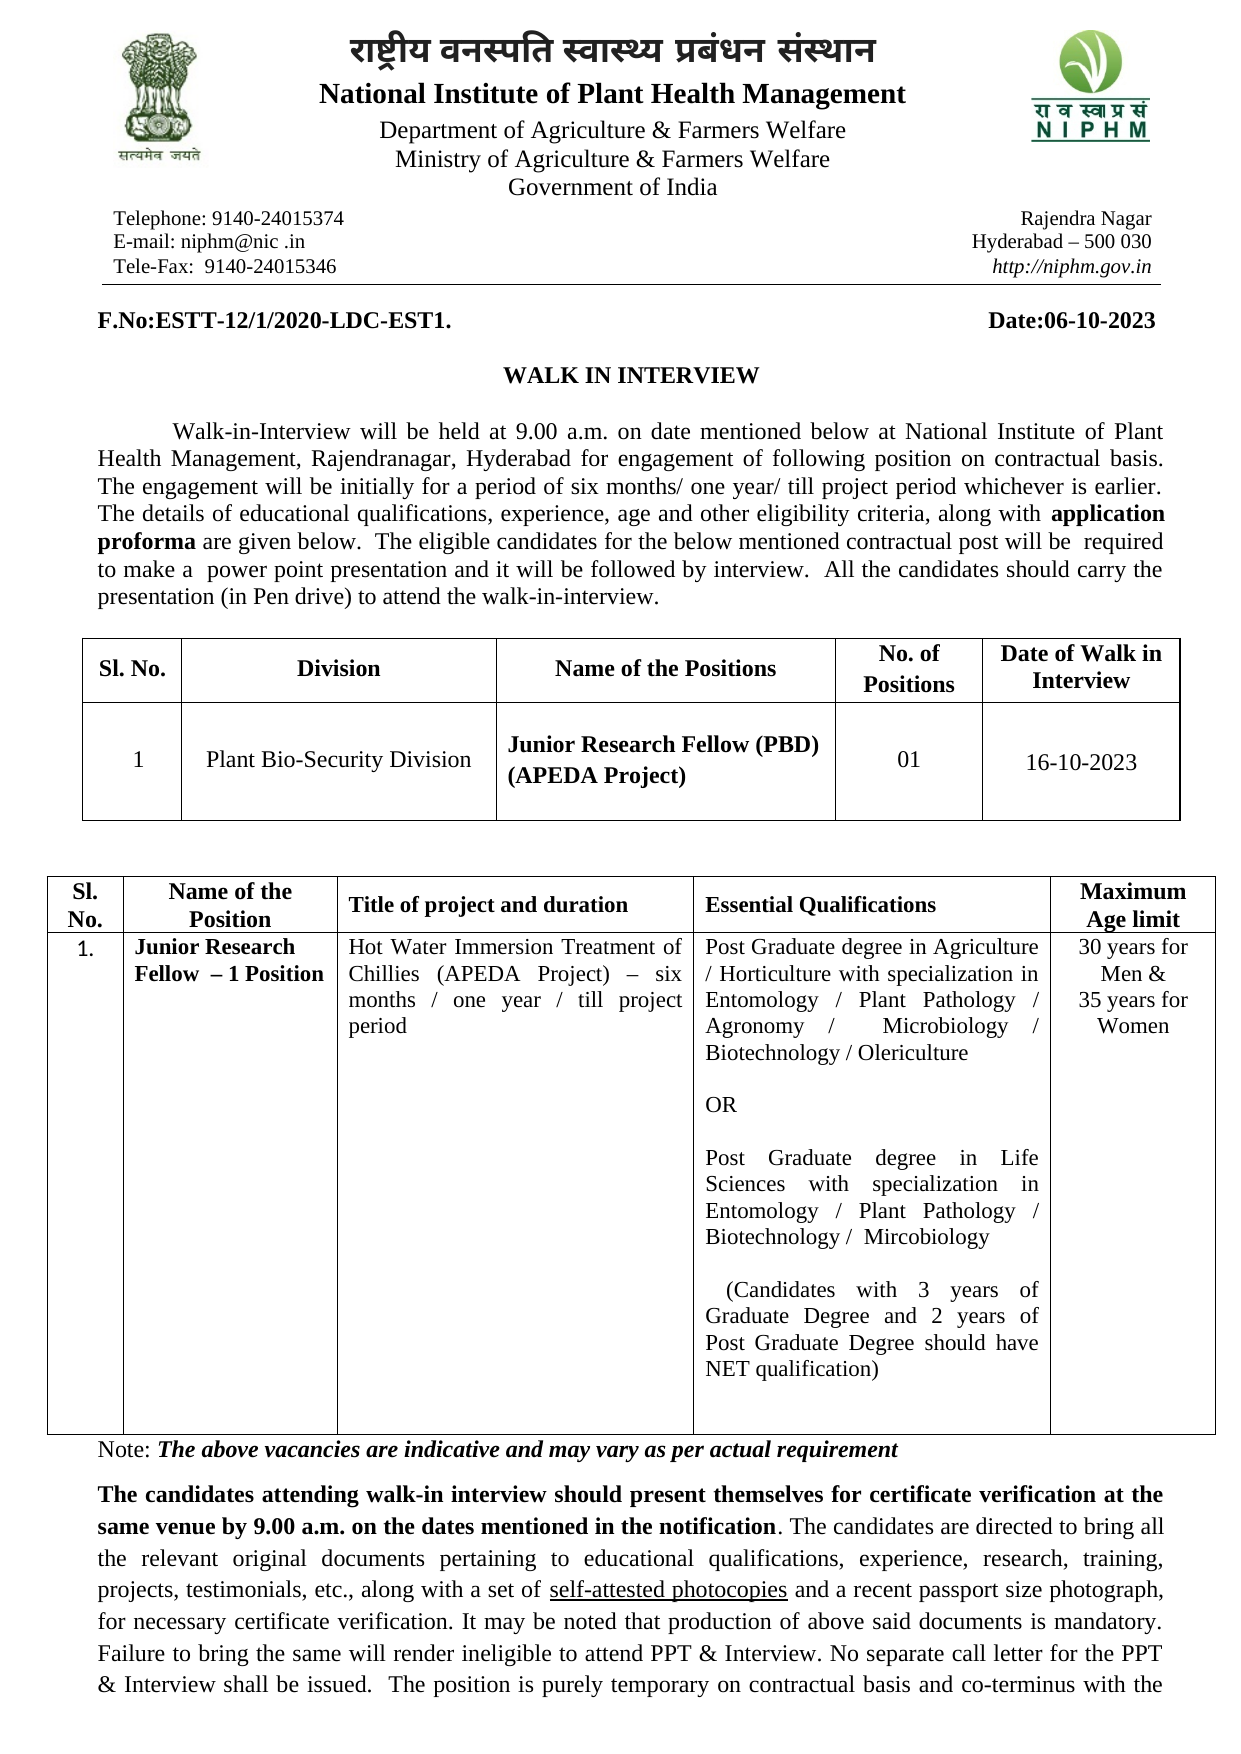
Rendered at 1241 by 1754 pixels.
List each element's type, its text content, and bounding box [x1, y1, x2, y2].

table_cell 16-10-2023 [983, 703, 1179, 820]
table_header Name of the Positions [497, 639, 835, 702]
table_cell 1. [48, 933, 123, 1434]
table_header Title of project and duration [338, 877, 693, 932]
table_cell Junior Research Fellow – 1 Position [124, 933, 337, 1434]
table_cell [83, 703, 181, 820]
list WALK IN INTERVIEW [97, 361, 1165, 389]
table_cell Junior Research Fellow (PBD) (APEDA Project) [497, 703, 835, 820]
text Note: The above vacancies are indicative and may vary as per actual requirement [97, 1435, 1165, 1463]
picture [113, 30, 209, 168]
table_header राष्ट्रीय वनस्पति स्वास्थ्य प्रबंधन संस्थान National Institute of Plant Health Management Department of Agriculture & Farmers Welfare Ministry of Agriculture & Farmers Welfare Government of India [289, 30, 936, 205]
table_header Division [182, 639, 496, 702]
table_cell Plant Bio-Security Division [182, 703, 496, 820]
text F.No:ESTT-12/1/2020-LDC-EST1. Date:06-10-2023 [97, 37, 1165, 334]
table_header [936, 30, 1161, 205]
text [97, 1481, 1165, 1698]
table_cell Post Graduate degree in Agriculture / Horticulture with specialization in Entomology / Plant Pathology / Agronomy / Microbiology / Biotechnology / Olericulture OR Post Graduate degree in Life Sciences with specialization in Entomology / Plant Pathology / Biotechnology / Mircobiology (Candidates with 3 years of Graduate Degree and 2 years of Post Graduate Degree should have NET qualification) [694, 933, 1050, 1434]
table_cell Hot Water Immersion Treatment of Chillies (APEDA Project) – six months / one year / till project period [338, 933, 693, 1434]
table_cell Telephone: 9140-24015374 E-mail: niphm@nic .in Tele-Fax: 9140-24015346 [102, 205, 936, 284]
picture [1031, 30, 1150, 142]
text Walk-in-Interview will be held at 9.00 a.m. on date mentioned below at National Institute of Plant Health Management, Rajendranagar, Hyderabad for engagement of following position on contractual basis. The engagement will be initially for a period of six months/ one year/ till project period whichever is earlier. The details of educational qualifications, experience, age and other eligibility criteria, along with application proforma are given below. The eligible candidates for the below mentioned contractual post will be required to make a power point presentation and it will be followed by interview. All the candidates should carry the presentation (in Pen drive) to attend the walk-in-interview. [97, 417, 1165, 610]
table_header No. of Positions [836, 639, 982, 702]
table_header Essential Qualifications [694, 877, 1050, 932]
table_cell 30 years for Men & 35 years for Women [1051, 933, 1215, 1434]
table_header Date of Walk in Interview [983, 639, 1179, 702]
table_header [102, 30, 289, 205]
table_header Maximum Age limit [1051, 877, 1215, 932]
table_header Sl. No. [48, 877, 123, 932]
table_header Name of the Position [124, 877, 337, 932]
table_cell 01 [836, 703, 982, 820]
table_header Sl. No. [83, 639, 181, 702]
table_cell Rajendra Nagar Hyderabad – 500 030 http://niphm.gov.in [936, 205, 1161, 284]
